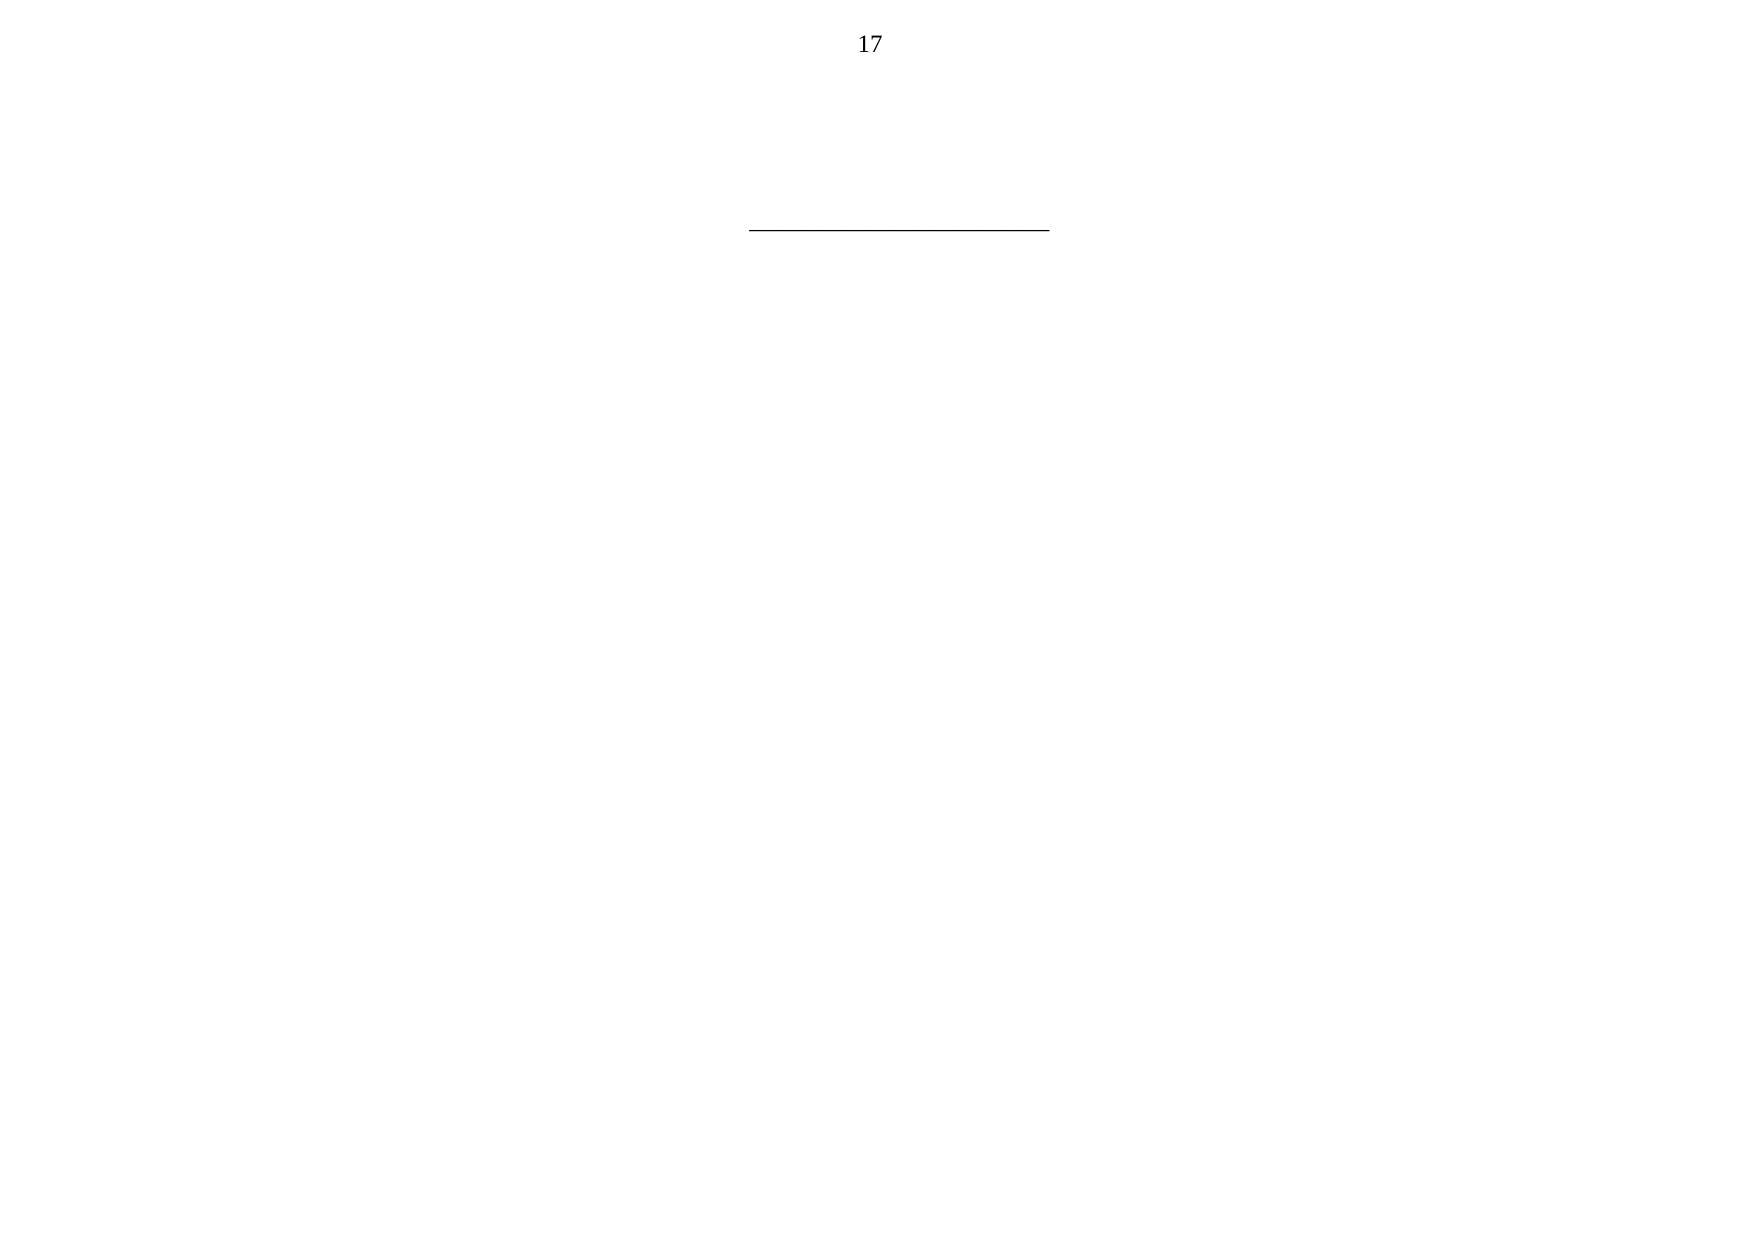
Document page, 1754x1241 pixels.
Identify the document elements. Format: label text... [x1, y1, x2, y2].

text ________________________ [103, 206, 1636, 234]
